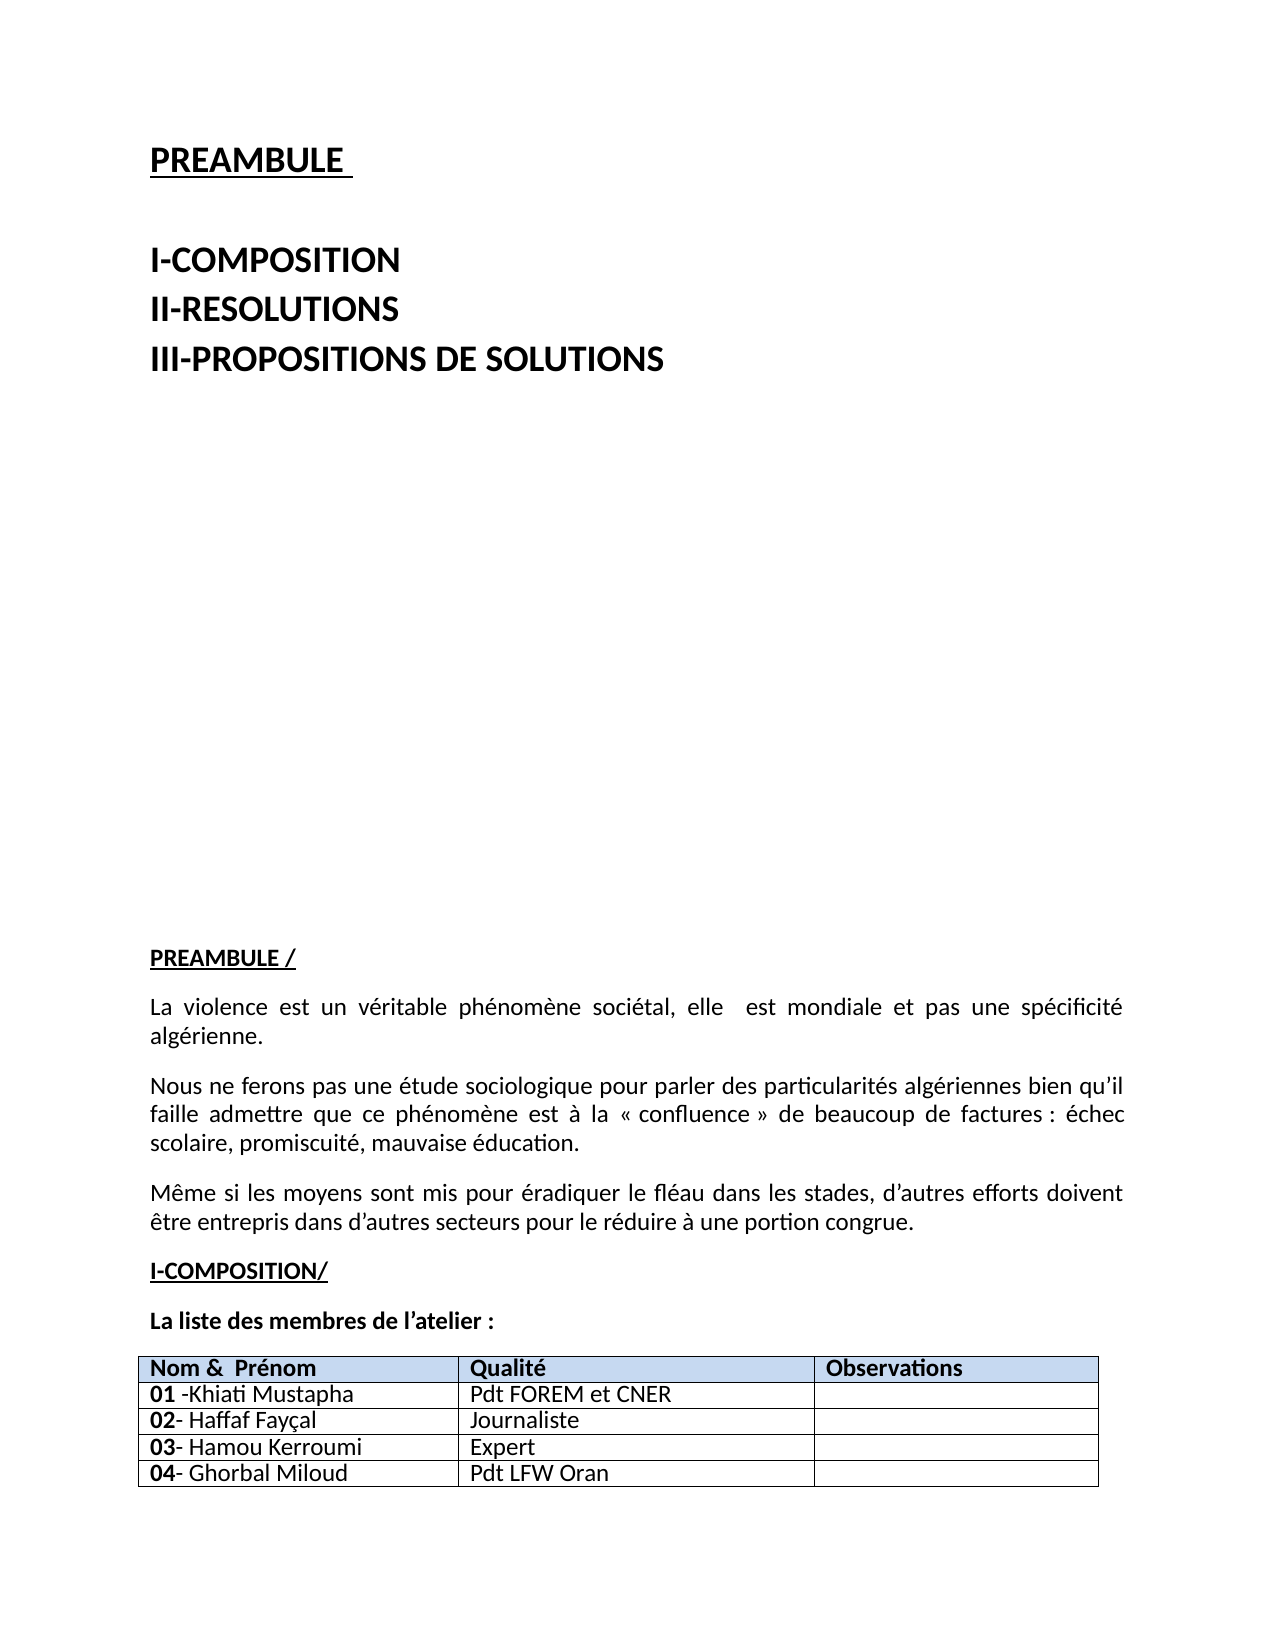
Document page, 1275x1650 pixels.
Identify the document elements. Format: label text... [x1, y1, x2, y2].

text La violence est un véritable phénomène sociétal, elle est mondiale et pas une spécificité algérienne. [150, 993, 1125, 1050]
table_cell Expert [459, 1435, 814, 1460]
text La liste des membres de l’atelier : [150, 1306, 1125, 1335]
table_cell [815, 1409, 1098, 1434]
table_cell Pdt LFW Oran [459, 1461, 814, 1486]
table_header Nom & Prénom [139, 1357, 458, 1382]
table_header Observations [815, 1357, 1098, 1382]
table_cell 03- Hamou Kerroumi [139, 1435, 458, 1460]
table_header Qualité [459, 1357, 814, 1382]
table_cell 04- Ghorbal Miloud [139, 1461, 458, 1486]
text III-PROPOSITIONS DE SOLUTIONS [150, 348, 1125, 377]
table_cell Journaliste [459, 1409, 814, 1434]
table_cell 01 -Khiati Mustapha [139, 1383, 458, 1408]
text Nous ne ferons pas une étude sociologique pour parler des particularités algériennes bien qu’il faille admettre que ce phénomène est à la « confluence » de beaucoup de factures : échec scolaire, promiscuité, mauvaise éducation. [150, 1071, 1125, 1157]
text PREAMBULE [150, 150, 1125, 179]
text II-RESOLUTIONS [150, 299, 1125, 327]
text I-COMPOSITION/ [150, 1257, 1125, 1285]
text PREAMBULE / [150, 943, 1125, 972]
table_cell 02- Haffaf Fayçal [139, 1409, 458, 1434]
table_cell [815, 1383, 1098, 1408]
text I-COMPOSITION [150, 249, 1125, 278]
text Même si les moyens sont mis pour éradiquer le fléau dans les stades, d’autres efforts doivent être entrepris dans d’autres secteurs pour le réduire à une portion congrue. [150, 1178, 1125, 1236]
table_cell Pdt FOREM et CNER [459, 1383, 814, 1408]
table_cell [815, 1461, 1098, 1486]
table_cell [815, 1435, 1098, 1460]
